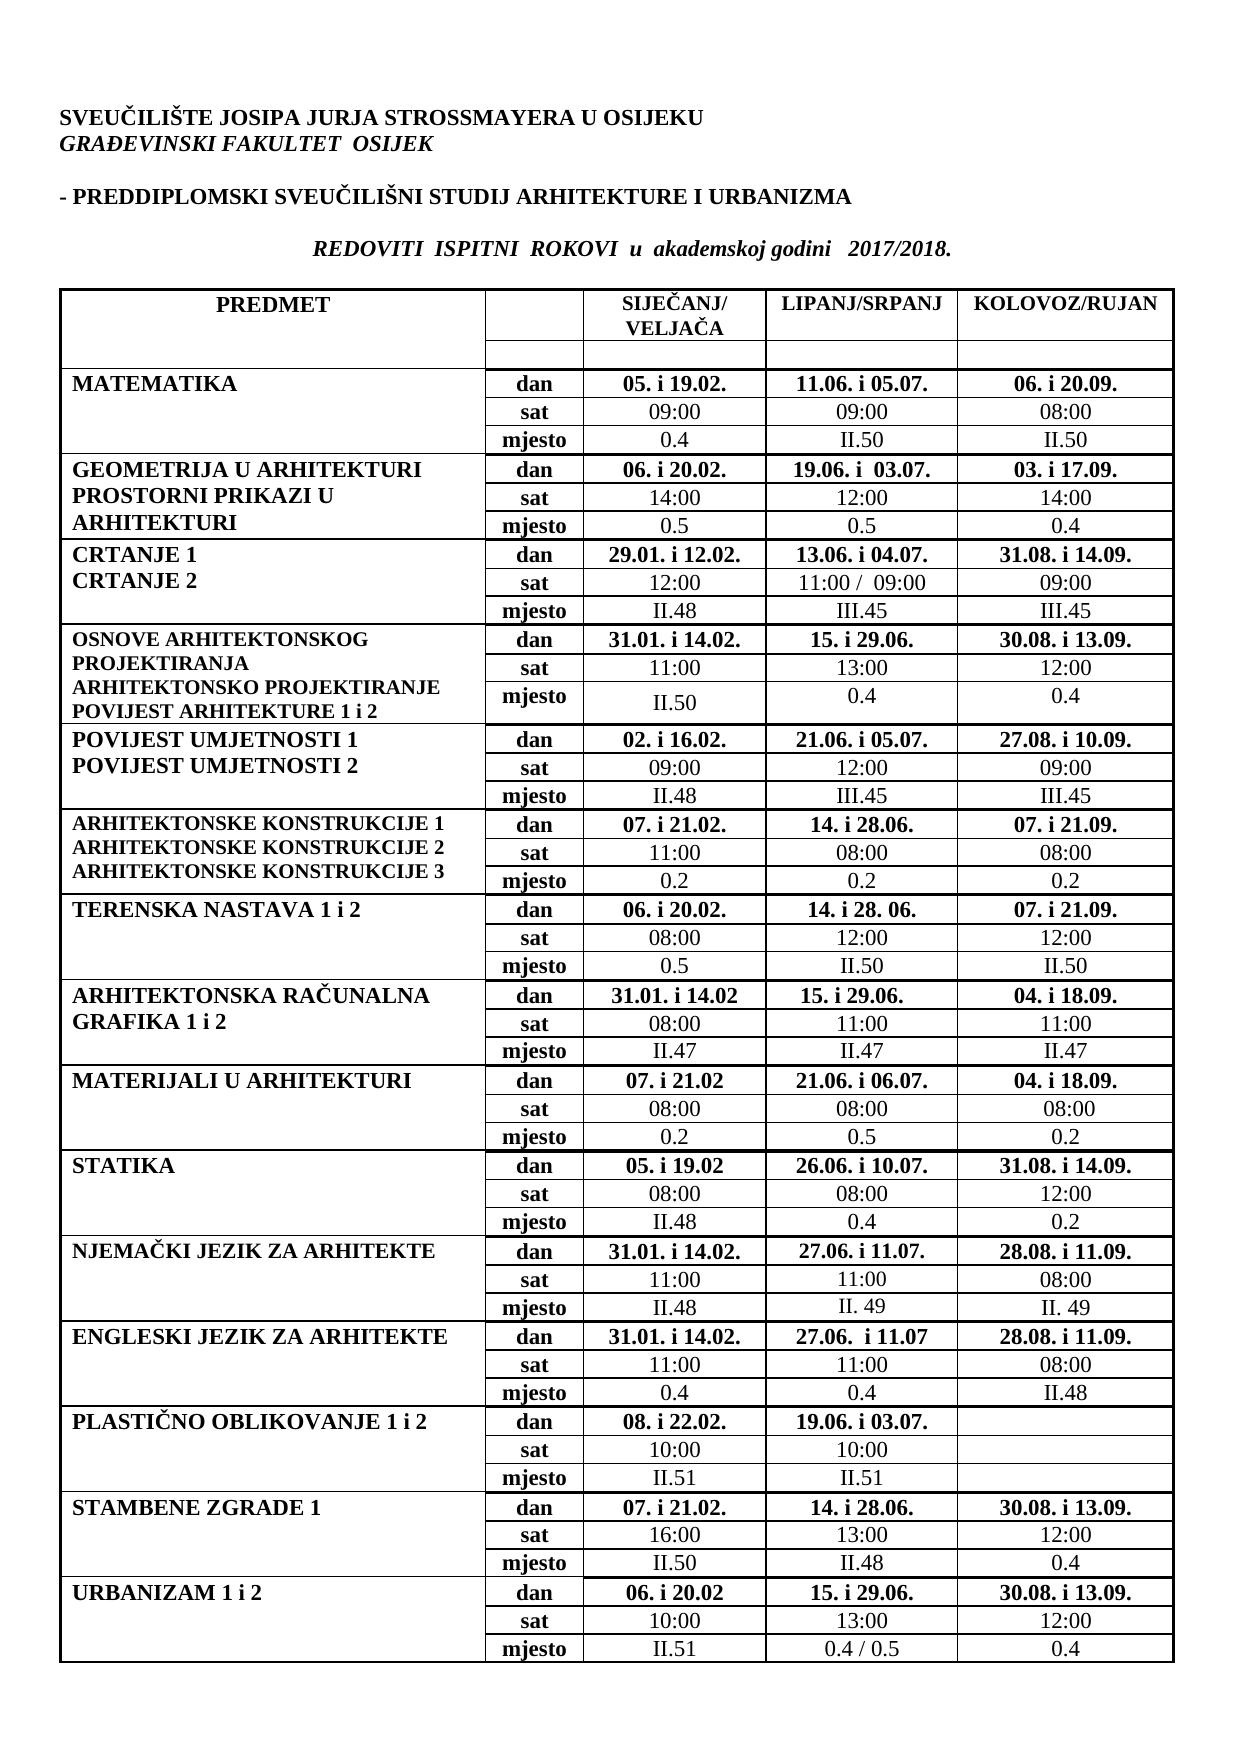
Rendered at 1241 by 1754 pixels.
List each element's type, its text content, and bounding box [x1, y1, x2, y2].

table_cell II. 49 [767, 1294, 957, 1320]
table_cell 11:00 [767, 1351, 957, 1377]
table_cell 08. i 22.02. [584, 1408, 765, 1435]
table_cell sat [486, 484, 583, 510]
table_cell [584, 341, 765, 367]
table_cell dan [486, 1494, 583, 1520]
table_cell sat [486, 1266, 583, 1292]
table_cell 12:00 [767, 925, 957, 951]
table_cell MATEMATIKA [62, 369, 485, 453]
table_cell 0.2 [958, 1208, 1172, 1234]
table_cell sat [486, 839, 583, 865]
table_cell 09:00 [584, 398, 765, 425]
table_cell 12:00 [958, 925, 1172, 951]
table_cell 0.4 [958, 1550, 1172, 1576]
table_cell 04. i 18.09. [958, 982, 1172, 1008]
table_cell STATIKA [62, 1151, 485, 1234]
table_cell 11:00 [584, 1266, 765, 1292]
table_cell 14. i 28.06. [767, 811, 957, 837]
table_cell sat [486, 1522, 583, 1548]
table_cell II.48 [767, 1550, 957, 1576]
table_cell 11:00 [767, 1010, 957, 1036]
table_cell 13.06. i 04.07. [767, 541, 957, 567]
table_cell 0.4 [767, 1208, 957, 1234]
table_cell 0.4 [767, 1379, 957, 1405]
text SVEUČILIŠTE JOSIPA JURJA STROSSMAYERA U OSIJEKU [59, 104, 1208, 130]
table_cell 12:00 [958, 1522, 1172, 1548]
text REDOVITI ISPITNI ROKOVI u akademskoj godini 2017/2018. [59, 236, 1208, 262]
table_cell 16:00 [584, 1522, 765, 1548]
table_cell 04. i 18.09. [958, 1067, 1172, 1093]
table_cell 12:00 [958, 655, 1172, 681]
table_cell 07. i 21.02. [584, 811, 765, 837]
table_cell 11:00 [767, 1266, 957, 1292]
table_cell mjesto [486, 1294, 583, 1320]
table_cell POVIJEST UMJETNOSTI 1 POVIJEST UMJETNOSTI 2 [62, 724, 485, 808]
table_cell 0.4 [958, 1635, 1172, 1661]
table_cell II.50 [767, 426, 957, 453]
table_cell 0.5 [584, 512, 765, 538]
table_cell 09:00 [958, 569, 1172, 595]
table_cell 05. i 19.02 [584, 1153, 765, 1179]
table_cell MATERIJALI U ARHITEKTURI [62, 1066, 485, 1149]
table_cell 08:00 [584, 1010, 765, 1036]
table_cell 31.01. i 14.02. [584, 1238, 765, 1264]
table_cell III.45 [767, 782, 957, 808]
table_cell 12:00 [958, 1180, 1172, 1207]
table_cell dan [486, 726, 583, 752]
table_cell mjesto [486, 1123, 583, 1149]
table_cell dan [486, 541, 583, 567]
table_cell 14. i 28. 06. [767, 896, 957, 923]
table_cell [958, 1436, 1172, 1463]
table_cell 07. i 21.02. [584, 1494, 765, 1520]
table_cell ARHITEKTONSKE KONSTRUKCIJE 1 ARHITEKTONSKE KONSTRUKCIJE 2 ARHITEKTONSKE KONSTRUKCIJE 3 [62, 810, 485, 893]
table_cell mjesto [486, 952, 583, 979]
table_cell URBANIZAM 1 i 2 [62, 1577, 485, 1661]
table_cell 08:00 [958, 1351, 1172, 1377]
table_cell 08:00 [958, 398, 1172, 425]
table_cell 07. i 21.02 [584, 1067, 765, 1093]
table_cell GEOMETRIJA U ARHITEKTURI PROSTORNI PRIKAZI U ARHITEKTURI [62, 454, 485, 538]
table_cell 09:00 [958, 754, 1172, 780]
table_cell mjesto [486, 1038, 583, 1064]
table_cell 15. i 29.06. [767, 982, 957, 1008]
table_cell PLASTIČNO OBLIKOVANJE 1 i 2 [62, 1407, 485, 1491]
table_cell II.50 [767, 952, 957, 979]
table_cell 07. i 21.09. [958, 896, 1172, 923]
table_cell 19.06. i 03.07. [767, 456, 957, 482]
table_cell 11:00 [584, 655, 765, 681]
table_cell sat [486, 1607, 583, 1633]
table_header KOLOVOZ/RUJAN [958, 291, 1172, 339]
table_cell 11:00 [958, 1010, 1172, 1036]
table_cell CRTANJE 1 CRTANJE 2 [62, 540, 485, 623]
table_cell dan [486, 456, 583, 482]
table_cell 0.4 [584, 426, 765, 453]
table_cell [767, 341, 957, 367]
table_cell dan [486, 982, 583, 1008]
table_cell 0.4 [958, 512, 1172, 538]
table_cell 12:00 [584, 569, 765, 595]
table_cell [958, 341, 1172, 367]
table_cell III.45 [767, 597, 957, 623]
table_cell 31.08. i 14.09. [958, 1153, 1172, 1179]
table_cell mjesto [486, 1635, 583, 1661]
table_cell dan [486, 1323, 583, 1349]
table_cell TERENSKA NASTAVA 1 i 2 [62, 895, 485, 979]
table_header [486, 291, 583, 339]
table_cell sat [486, 754, 583, 780]
table_cell 21.06. i 05.07. [767, 726, 957, 752]
table_cell mjesto [486, 512, 583, 538]
table_header PREDMET [62, 291, 485, 367]
table_cell 08:00 [767, 839, 957, 865]
table_cell mjesto [486, 597, 583, 623]
table_cell 06. i 20.02 [584, 1579, 765, 1605]
table_cell 06. i 20.02. [584, 456, 765, 482]
table_cell 13:00 [767, 1607, 957, 1633]
table_cell sat [486, 569, 583, 595]
table_cell 0.2 [584, 867, 765, 893]
table_cell 0.2 [958, 1123, 1172, 1149]
table_cell 08:00 [584, 1180, 765, 1207]
text GRAĐEVINSKI FAKULTET OSIJEK [59, 130, 1208, 156]
table_cell 30.08. i 13.09. [958, 1494, 1172, 1520]
table_cell II.50 [584, 1550, 765, 1576]
table_cell dan [486, 371, 583, 397]
table_cell 27.08. i 10.09. [958, 726, 1172, 752]
table_cell 08:00 [584, 1095, 765, 1121]
table_cell mjesto [486, 1208, 583, 1234]
text - PREDDIPLOMSKI SVEUČILIŠNI STUDIJ ARHITEKTURE I URBANIZMA [59, 183, 1208, 209]
table_cell II.48 [958, 1379, 1172, 1405]
table_cell 13:00 [767, 1522, 957, 1548]
table_cell sat [486, 1010, 583, 1036]
table_cell 11:00 [584, 839, 765, 865]
table_cell II.48 [584, 782, 765, 808]
table_cell NJEMAČKI JEZIK ZA ARHITEKTE [62, 1236, 485, 1320]
table_cell II.48 [584, 597, 765, 623]
table_cell mjesto [486, 682, 583, 723]
table_cell mjesto [486, 867, 583, 893]
table_cell 10:00 [767, 1436, 957, 1463]
table_cell dan [486, 1067, 583, 1093]
table_cell [958, 1464, 1172, 1491]
table_cell 08:00 [767, 1095, 957, 1121]
table_cell II.51 [767, 1464, 957, 1491]
table_cell II.50 [958, 426, 1172, 453]
table_cell dan [486, 811, 583, 837]
table_cell 31.01. i 14.02. [584, 626, 765, 653]
table_cell 28.08. i 11.09. [958, 1323, 1172, 1349]
table_cell dan [486, 1577, 583, 1605]
table_cell II. 49 [958, 1294, 1172, 1320]
table_cell 14:00 [958, 484, 1172, 510]
table_cell sat [486, 925, 583, 951]
table_cell 08:00 [767, 1180, 957, 1207]
table_cell 09:00 [767, 398, 957, 425]
table_cell 12:00 [767, 484, 957, 510]
table_cell 0.5 [584, 952, 765, 979]
table_cell 03. i 17.09. [958, 456, 1172, 482]
table_cell STAMBENE ZGRADE 1 [62, 1492, 485, 1576]
table_cell 30.08. i 13.09. [958, 1579, 1172, 1605]
table_cell 28.08. i 11.09. [958, 1238, 1172, 1264]
table_cell mjesto [486, 426, 583, 453]
table_cell 02. i 16.02. [584, 726, 765, 752]
table_cell 31.01. i 14.02 [584, 982, 765, 1008]
table_cell dan [486, 1238, 583, 1264]
table_cell [486, 341, 583, 367]
table_cell mjesto [486, 1379, 583, 1405]
table_cell ARHITEKTONSKA RAČUNALNA GRAFIKA 1 i 2 [62, 980, 485, 1064]
table_cell dan [486, 896, 583, 923]
table_cell 0.4 / 0.5 [767, 1635, 957, 1661]
table_cell II.47 [958, 1038, 1172, 1064]
table_cell 14:00 [584, 484, 765, 510]
table_cell 12:00 [767, 754, 957, 780]
table_cell 0.4 [767, 682, 957, 723]
table_cell 06. i 20.09. [958, 371, 1172, 397]
table_cell III.45 [958, 782, 1172, 808]
table_cell 08:00 [958, 839, 1172, 865]
table_cell OSNOVE ARHITEKTONSKOG PROJEKTIRANJA ARHITEKTONSKO PROJEKTIRANJE POVIJEST ARHITEKTURE 1 i 2 [62, 625, 485, 723]
table_cell 11:00 [584, 1351, 765, 1377]
table_cell mjesto [486, 782, 583, 808]
table_cell sat [486, 1180, 583, 1207]
table_cell II.48 [584, 1294, 765, 1320]
table_cell 0.2 [958, 867, 1172, 893]
table_cell 11.06. i 05.07. [767, 371, 957, 397]
table_cell dan [486, 1153, 583, 1179]
table_cell 09:00 [584, 754, 765, 780]
table_cell 12:00 [958, 1607, 1172, 1633]
table_cell sat [486, 398, 583, 425]
table_cell [958, 1408, 1172, 1435]
table_cell 19.06. i 03.07. [767, 1408, 957, 1435]
table_cell 08:00 [584, 925, 765, 951]
table_cell 0.2 [584, 1123, 765, 1149]
table_cell 30.08. i 13.09. [958, 626, 1172, 653]
table_cell II.51 [584, 1635, 765, 1661]
table_cell 0.5 [767, 512, 957, 538]
table_cell II.47 [584, 1038, 765, 1064]
table_cell 10:00 [584, 1607, 765, 1633]
table_cell 31.08. i 14.09. [958, 541, 1172, 567]
table_cell 0.2 [767, 867, 957, 893]
table_cell II.48 [584, 1208, 765, 1234]
table_cell 11:00 / 09:00 [767, 569, 957, 595]
table_cell 08:00 [958, 1266, 1172, 1292]
table_header SIJEČANJ/ VELJAČA [584, 291, 765, 339]
table_cell 14. i 28.06. [767, 1494, 957, 1520]
table_cell 13:00 [767, 655, 957, 681]
table_cell 31.01. i 14.02. [584, 1323, 765, 1349]
table_cell II.47 [767, 1038, 957, 1064]
table_cell II.50 [958, 952, 1172, 979]
table_cell ENGLESKI JEZIK ZA ARHITEKTE [62, 1322, 485, 1405]
table_cell III.45 [958, 597, 1172, 623]
table_cell 0.4 [584, 1379, 765, 1405]
table_cell 21.06. i 06.07. [767, 1067, 957, 1093]
table_cell mjesto [486, 1550, 583, 1576]
table_cell sat [486, 655, 583, 681]
table_cell 15. i 29.06. [767, 626, 957, 653]
table_cell II.50 [584, 682, 765, 723]
table_cell 29.01. i 12.02. [584, 541, 765, 567]
table_header LIPANJ/SRPANJ [767, 291, 957, 339]
table_cell sat [486, 1436, 583, 1463]
table_cell sat [486, 1095, 583, 1121]
table_cell mjesto [486, 1464, 583, 1491]
table_cell 10:00 [584, 1436, 765, 1463]
table_cell 26.06. i 10.07. [767, 1153, 957, 1179]
table_cell 0.5 [767, 1123, 957, 1149]
table_cell dan [486, 626, 583, 653]
table_cell 05. i 19.02. [584, 371, 765, 397]
table_cell 06. i 20.02. [584, 896, 765, 923]
table_cell II.51 [584, 1464, 765, 1491]
table_cell 27.06. i 11.07 [767, 1323, 957, 1349]
table_cell 15. i 29.06. [767, 1579, 957, 1605]
table_cell sat [486, 1351, 583, 1377]
table_cell 0.4 [958, 682, 1172, 723]
table_cell 27.06. i 11.07. [767, 1238, 957, 1264]
table_cell dan [486, 1408, 583, 1435]
table_cell 07. i 21.09. [958, 811, 1172, 837]
table_cell 08:00 [958, 1095, 1172, 1121]
